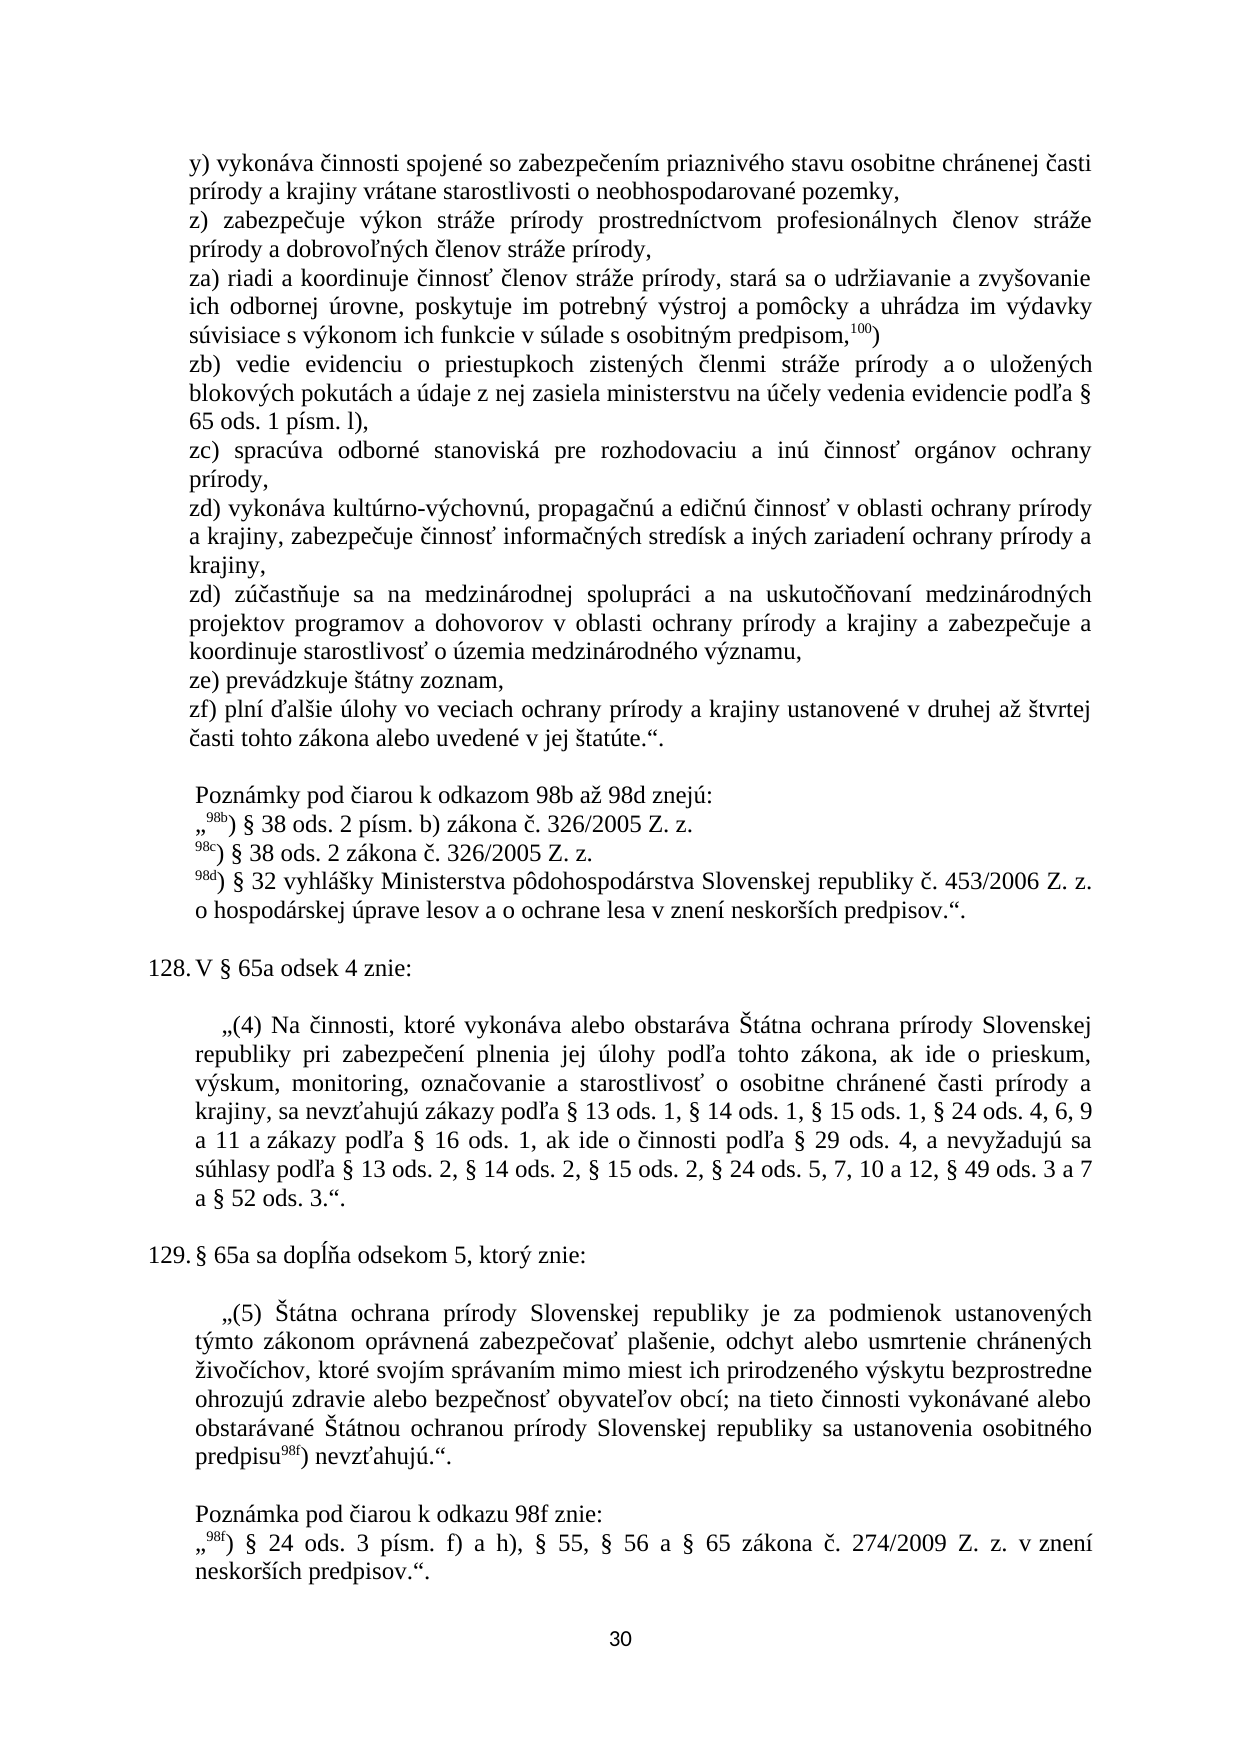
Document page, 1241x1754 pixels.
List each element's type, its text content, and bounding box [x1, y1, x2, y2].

list V § 65a odsek 4 znie: [148, 953, 1093, 981]
text Poznámky pod čiarou k odkazom 98b až 98d znejú: [195, 780, 1093, 809]
list „(5) Štátna ochrana prírody Slovenskej republiky je za podmienok ustanovených týmto zákonom oprávnená zabezpečovať plašenie, odchyt alebo usmrtenie chránených živočíchov, ktoré svojím správaním mimo miest ich prirodzeného výskytu bezprostredne ohrozujú zdravie alebo bezpečnosť obyvateľov obcí; na tieto činnosti vykonávané alebo obstarávané Štátnou ochranou prírody Slovenskej republiky sa ustanovenia osobitného predpisu98f) nevzťahujú.“. [195, 1298, 1093, 1470]
list zf) plní ďalšie úlohy vo veciach ochrany prírody a krajiny ustanovené v druhej až štvrtej časti tohto zákona alebo uvedené v jej štatúte.“. [189, 694, 1093, 751]
list „(4) Na činnosti, ktoré vykonáva alebo obstaráva Štátna ochrana prírody Slovenskej republiky pri zabezpečení plnenia jej úlohy podľa tohto zákona, ak ide o prieskum, výskum, monitoring, označovanie a starostlivosť o osobitne chránené časti prírody a krajiny, sa nevzťahujú zákazy podľa § 13 ods. 1, § 14 ods. 1, § 15 ods. 1, § 24 ods. 4, 6, 9 a 11 a zákazy podľa § 16 ods. 1, ak ide o činnosti podľa § 29 ods. 4, a nevyžadujú sa súhlasy podľa § 13 ods. 2, § 14 ods. 2, § 15 ods. 2, § 24 ods. 5, 7, 10 a 12, § 49 ods. 3 a 7 a § 52 ods. 3.“. [195, 1010, 1093, 1211]
list 98d) § 32 vyhlášky Ministerstva pôdohospodárstva Slovenskej republiky č. 453/2006 Z. z. o hospodárskej úprave lesov a o ochrane lesa v znení neskorších predpisov.“. [195, 866, 1093, 924]
list Poznámka pod čiarou k odkazu 98f znie: [195, 1499, 1093, 1528]
text zd) vykonáva kultúrno-výchovnú, propagačnú a edičnú činnosť v oblasti ochrany prírody a krajiny, zabezpečuje činnosť informačných stredísk a iných zariadení ochrany prírody a krajiny, [189, 493, 1093, 579]
text ze) prevádzkuje štátny zoznam, [189, 665, 1093, 694]
text „98b) § 38 ods. 2 písm. b) zákona č. 326/2005 Z. z. [148, 809, 1093, 838]
text zc) spracúva odborné stanoviská pre rozhodovaciu a inú činnosť orgánov ochrany prírody, [189, 435, 1093, 493]
text 98c) § 38 ods. 2 zákona č. 326/2005 Z. z. [195, 838, 1093, 866]
text za) riadi a koordinuje činnosť členov stráže prírody, stará sa o udržiavanie a zvyšovanie ich odbornej úrovne, poskytuje im potrebný výstroj a pomôcky a uhrádza im výdavky súvisiace s výkonom ich funkcie v súlade s osobitným predpisom,100) [189, 263, 1093, 349]
text zd) zúčastňuje sa na medzinárodnej spolupráci a na uskutočňovaní medzinárodných projektov programov a dohovorov v oblasti ochrany prírody a krajiny a zabezpečuje a koordinuje starostlivosť o územia medzinárodného významu, [189, 579, 1093, 665]
text y) vykonáva činnosti spojené so zabezpečením priaznivého stavu osobitne chránenej časti prírody a krajiny vrátane starostlivosti o neobhospodarované pozemky, [189, 148, 1093, 205]
text z) zabezpečuje výkon stráže prírody prostredníctvom profesionálnych členov stráže prírody a dobrovoľných členov stráže prírody, [189, 205, 1093, 263]
list „98f) § 24 ods. 3 písm. f) a h), § 55, § 56 a § 65 zákona č. 274/2009 Z. z. v znení neskorších predpisov.“. [195, 1528, 1093, 1585]
list § 65a sa dopĺňa odsekom 5, ktorý znie: [148, 1240, 1093, 1269]
text zb) vedie evidenciu o priestupkoch zistených členmi stráže prírody a o uložených blokových pokutách a údaje z nej zasiela ministerstvu na účely vedenia evidencie podľa § 65 ods. 1 písm. l), [189, 349, 1093, 435]
